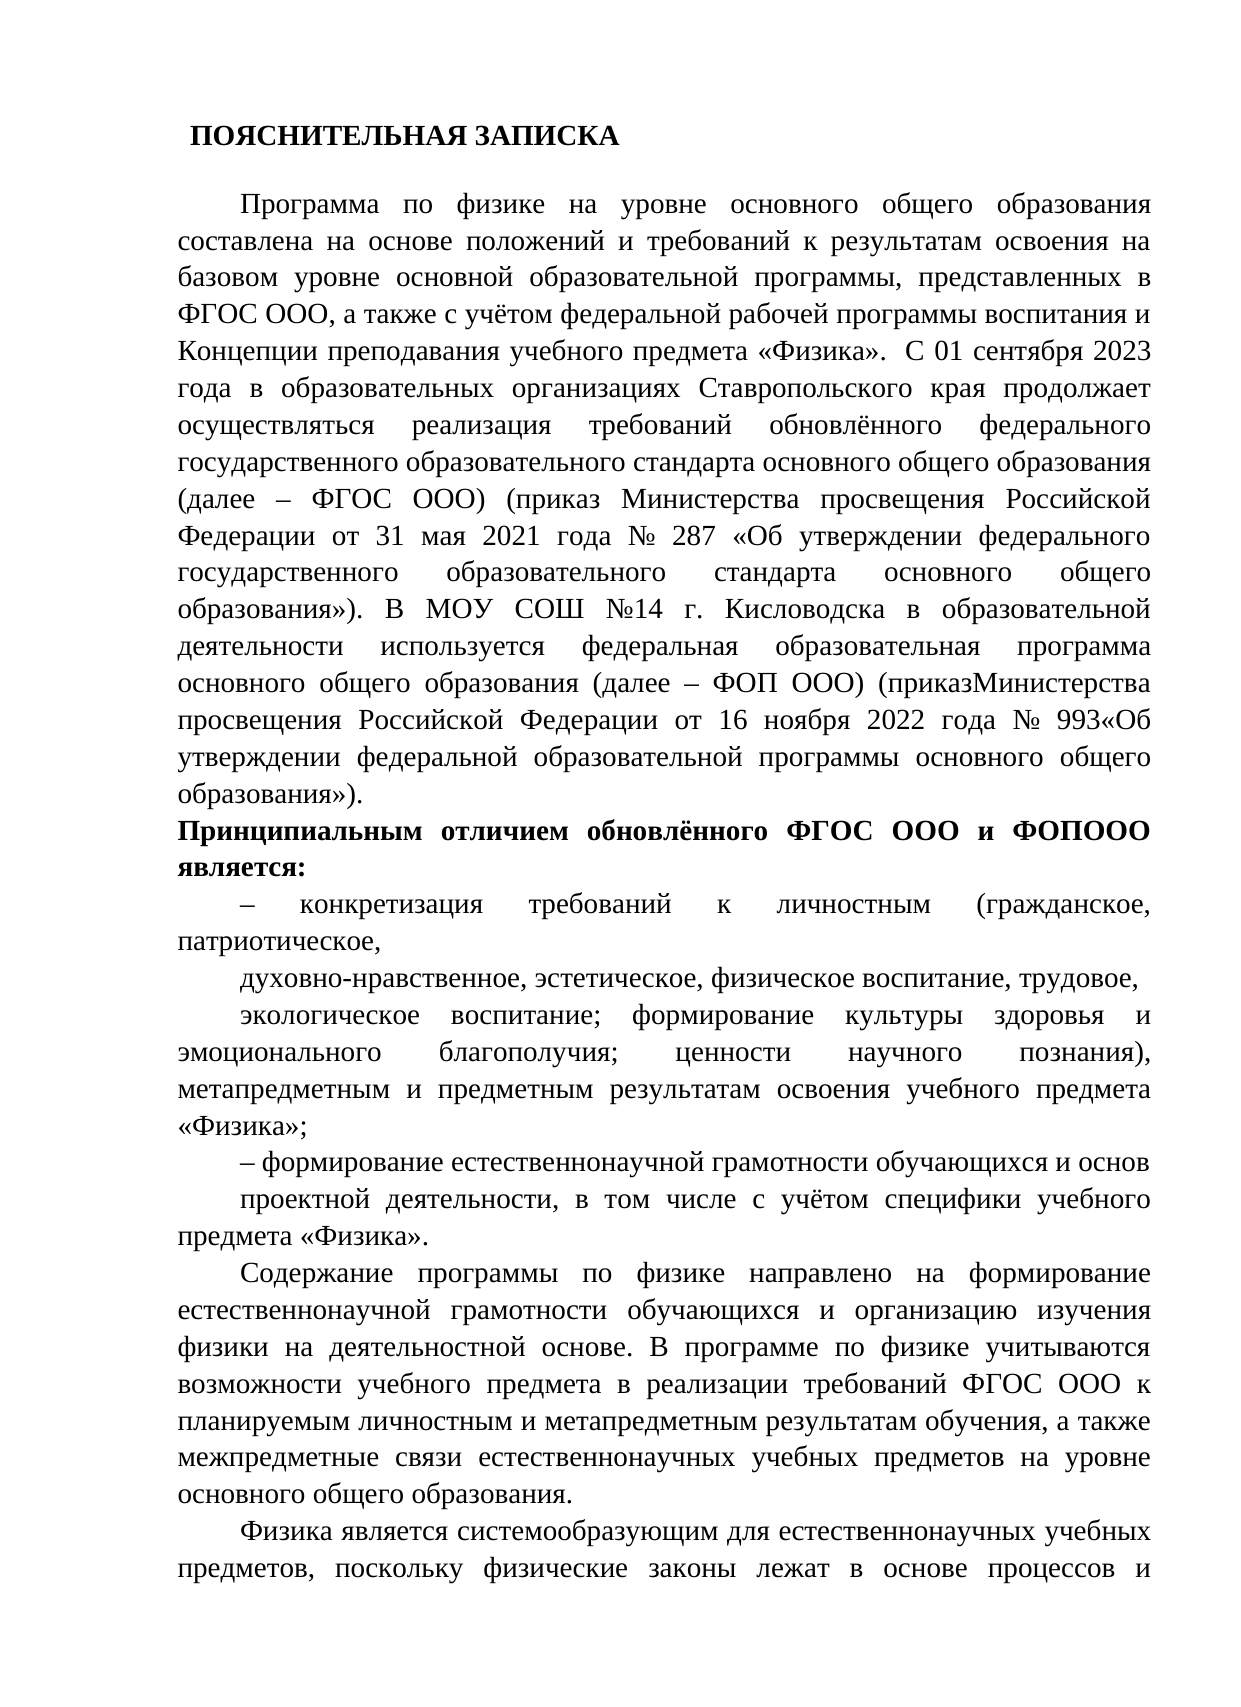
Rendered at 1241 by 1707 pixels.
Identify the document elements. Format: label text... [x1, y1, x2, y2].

text ‒ конкретизация требований к личностным (гражданское, патриотическое, [177, 886, 1152, 957]
text экологическое воспитание; формирование культуры здоровья и эмоционального благополучия; ценности научного познания), метапредметным и предметным результатам освоения учебного предмета «Физика»; [177, 997, 1152, 1141]
text Содержание программы по физике направлено на формирование естественнонаучной грамотности обучающихся и организацию изучения физики на деятельностной основе. В программе по физике учитываются возможности учебного предмета в реализации требований ФГОС ООО к планируемым личностным и метапредметным результатам обучения, а также межпредметные связи естественнонаучных учебных предметов на уровне основного общего образования. [177, 1255, 1152, 1510]
text ‒ формирование естественнонаучной грамотности обучающихся и основ [177, 1144, 1152, 1178]
text духовно-нравственное, эстетическое, физическое воспитание, трудовое, [177, 960, 1152, 994]
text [177, 1513, 1152, 1584]
text ПОЯСНИТЕЛЬНАЯ ЗАПИСКА [190, 118, 1152, 152]
text проектной деятельности, в том числе с учётом специфики учебного предмета «Физика». [177, 1181, 1152, 1252]
text Программа по физике на уровне основного общего образования составлена на основе положений и требований к результатам освоения на базовом уровне основной образовательной программы, представленных в ФГОС ООО, а также с учётом федеральной рабочей программы воспитания и Концепции преподавания учебного предмета «Физика». С 01 сентября 2023 года в образовательных организациях Ставропольского края продолжает осуществляться реализация требований обновлённого федерального государственного образовательного стандарта основного общего образования (далее – ФГОС ООО) (приказ Министерства просвещения Российской Федерации от 31 мая 2021 года № 287 «Об утверждении федерального государственного образовательного стандарта основного общего образования»). В МОУ СОШ №14 г. Кисловодска в образовательной деятельности используется федеральная образовательная программа основного общего образования (далее – ФОП ООО) (приказМинистерства просвещения Российской Федерации от 16 ноября 2022 года № 993«Об утверждении федеральной образовательной программы основного общего образования»). Принципиальным отличием обновлённого ФГОС ООО и ФОПООО является: [177, 186, 1152, 883]
